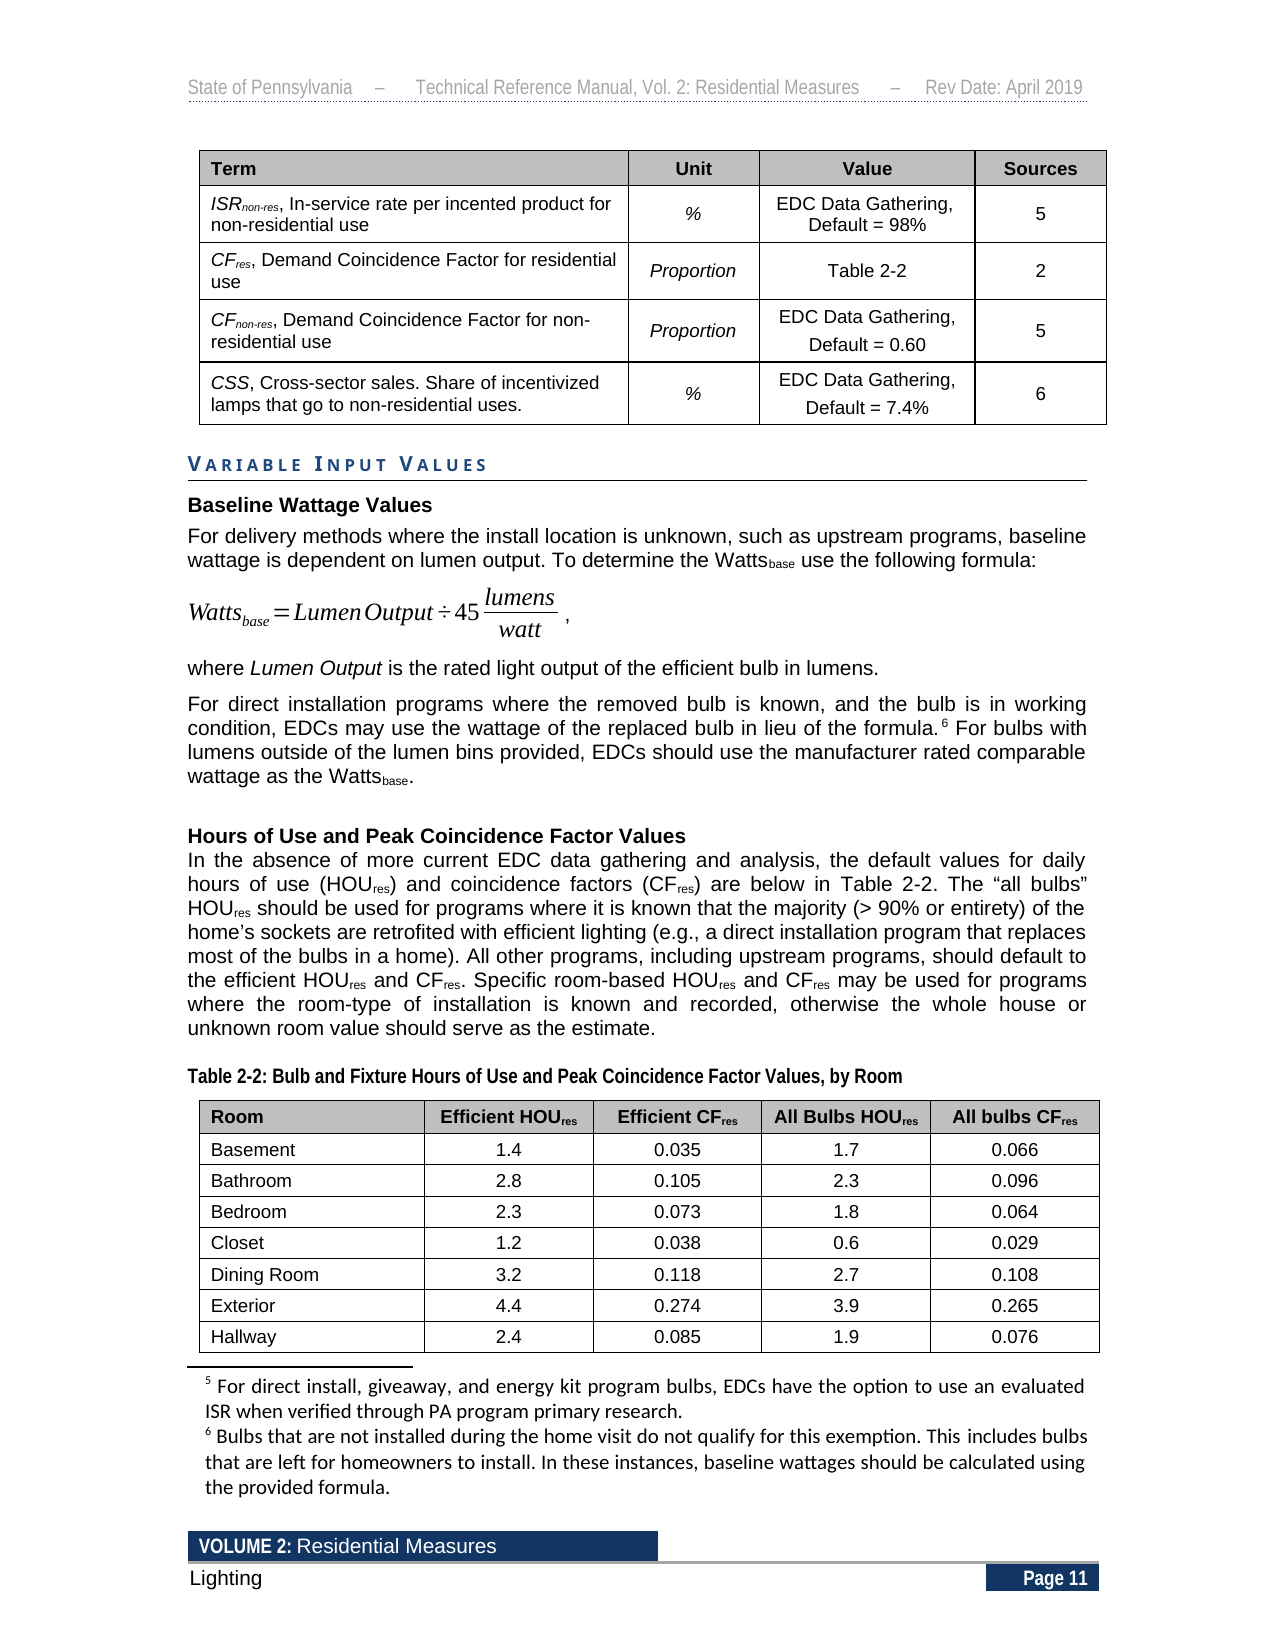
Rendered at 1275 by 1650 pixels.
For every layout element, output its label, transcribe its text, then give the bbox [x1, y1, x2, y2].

table_cell 2.8 [425, 1165, 593, 1196]
table_cell 5 [976, 300, 1106, 361]
table_cell 0.096 [931, 1165, 1099, 1196]
table_cell 1.2 [425, 1228, 593, 1258]
table_header Efficient HOUres [425, 1101, 593, 1133]
table_header Term [200, 151, 628, 185]
table_cell EDC Data Gathering, Default = 98% [760, 186, 974, 242]
table_cell 0.118 [594, 1259, 761, 1289]
table_cell 0.105 [594, 1165, 761, 1196]
table_header All Bulbs HOUres [762, 1101, 930, 1133]
table_cell 1.4 [425, 1134, 593, 1164]
table_cell 6 [976, 363, 1106, 424]
table_cell % [629, 363, 759, 424]
text In the absence of more current EDC data gathering and analysis, the default values for daily hours of use (HOUres) and coincidence factors (CFres) are below in Table 2-2. The “all bulbs” HOUres should be used for programs where it is known that the majority (> 90% or entirety) of the home’s sockets are retrofited with efficient lighting (e.g., a direct installation program that replaces most of the bulbs in a home). All other programs, including upstream programs, should default to the efficient HOUres and CFres. Specific room-based HOUres and CFres may be used for programs where the room-type of installation is known and recorded, otherwise the whole house or unknown room value should serve as the estimate. [187, 848, 1087, 1040]
text For delivery methods where the install location is unknown, such as upstream programs, baseline wattage is dependent on lumen output. To determine the Wattsbase use the following formula: [187, 523, 1087, 571]
table_cell 5 [976, 186, 1106, 242]
table_cell 1.7 [762, 1134, 930, 1164]
text Hours of Use and Peak Coincidence Factor Values [187, 824, 1087, 848]
table_cell Dining Room [200, 1259, 424, 1289]
table_cell 2.4 [425, 1322, 593, 1352]
table_cell 0.038 [594, 1228, 761, 1258]
table_cell 0.108 [931, 1259, 1099, 1289]
table_cell 2.3 [762, 1165, 930, 1196]
table_cell 0.265 [931, 1290, 1099, 1321]
table_cell CFnon-res, Demand Coincidence Factor for non-residential use [200, 300, 628, 361]
table_cell Bedroom [200, 1197, 424, 1227]
table_cell Proportion [629, 300, 759, 361]
text Variable Input Values [187, 449, 1087, 481]
subtitle Baseline Wattage Values [187, 493, 1087, 517]
table_cell CSS, Cross-sector sales. Share of incentivized lamps that go to non-residential uses. [200, 363, 628, 424]
table_cell CFres, Demand Coincidence Factor for residential use [200, 243, 628, 298]
table_cell 0.035 [594, 1134, 761, 1164]
table_cell 0.085 [594, 1322, 761, 1352]
table_header Efficient CFres [594, 1101, 761, 1133]
table_cell 2.7 [762, 1259, 930, 1289]
table_header Sources [976, 151, 1106, 185]
table_cell 4.4 [425, 1290, 593, 1321]
table_cell 0.6 [762, 1228, 930, 1258]
table_cell 2.3 [425, 1197, 593, 1227]
table_cell Basement [200, 1134, 424, 1164]
text where Lumen Output is the rated light output of the efficient bulb in lumens. [187, 655, 1087, 679]
table_header Room [200, 1101, 424, 1133]
table_cell 3.2 [425, 1259, 593, 1289]
table_cell Hallway [200, 1322, 424, 1352]
table_cell % [629, 186, 759, 242]
table_cell 1.8 [762, 1197, 930, 1227]
table_cell 0.076 [931, 1322, 1099, 1352]
table_header All bulbs CFres [931, 1101, 1099, 1133]
table_cell Proportion [629, 243, 759, 298]
text , [187, 584, 1087, 643]
text Table 2-2: Bulb and Fixture Hours of Use and Peak Coincidence Factor Values, by Room [187, 1064, 1087, 1088]
table_cell 0.073 [594, 1197, 761, 1227]
table_cell 0.029 [931, 1228, 1099, 1258]
table_cell Table 2-2 [760, 243, 974, 298]
table_cell 3.9 [762, 1290, 930, 1321]
table_header Unit [629, 151, 759, 185]
table_cell EDC Data Gathering, Default = 7.4% [760, 363, 974, 424]
text For direct installation programs where the removed bulb is known, and the bulb is in working condition, EDCs may use the wattage of the replaced bulb in lieu of the formula. For bulbs with lumens outside of the lumen bins provided, EDCs should use the manufacturer rated comparable wattage as the Wattsbase. [187, 692, 1087, 788]
table_cell 1.9 [762, 1322, 930, 1352]
table_cell 0.274 [594, 1290, 761, 1321]
table_cell Bathroom [200, 1165, 424, 1196]
table_cell Exterior [200, 1290, 424, 1321]
table_header Value [760, 151, 974, 185]
table_cell EDC Data Gathering, Default = 0.60 [760, 300, 974, 361]
table_cell 0.064 [931, 1197, 1099, 1227]
table_cell 2 [976, 243, 1106, 298]
table_cell 0.066 [931, 1134, 1099, 1164]
table_cell Closet [200, 1228, 424, 1258]
table_cell ISRnon-res, In-service rate per incented product for non-residential use [200, 186, 628, 242]
